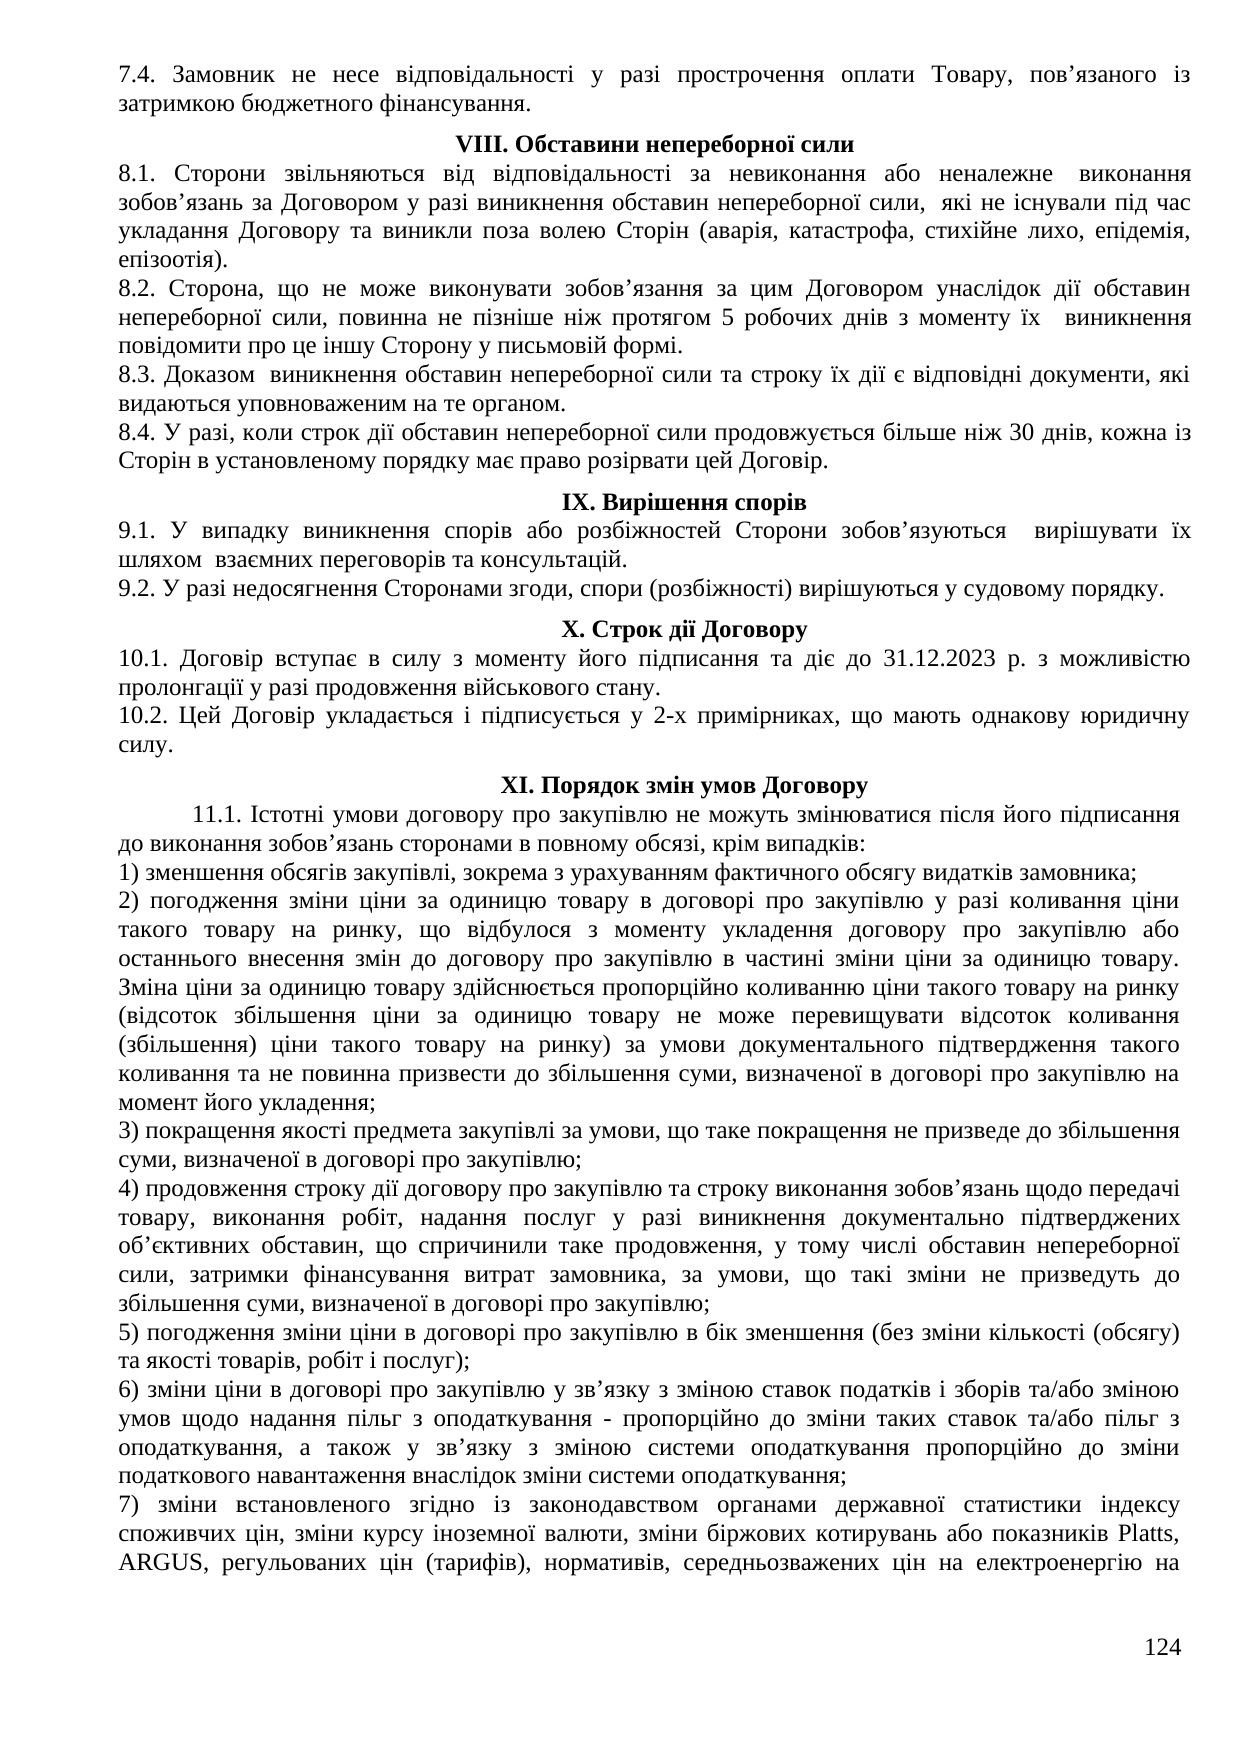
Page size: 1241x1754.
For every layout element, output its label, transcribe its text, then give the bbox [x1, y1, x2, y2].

text VIII. Обставини непереборної сили [118, 129, 1192, 158]
text 5) погодження зміни ціни в договорі про закупівлю в бік зменшення (без зміни кількості (обсягу) та якості товарів, робіт і послуг); [118, 1317, 1181, 1374]
text 9.2. У разі недосягнення Сторонами згоди, спори (розбіжності) вирішуються у судовому порядку. [118, 573, 1192, 602]
text 11.1. Істотні умови договору про закупівлю не можуть змінюватися після його підписання до виконання зобов’язань сторонами в повному обсязі, крім випадків: [118, 799, 1181, 857]
text 8.4. У разі, коли строк дії обставин непереборної сили продовжується більше ніж 30 днів, кожна із Сторін в установленому порядку має право розірвати цей Договір. [118, 417, 1192, 474]
text 7.4. Замовник не несе відповідальності у разі прострочення оплати Товару, пов’язаного із затримкою бюджетного фінансування. [118, 59, 1192, 117]
text 10.1. Договір вступає в силу з моменту його підписання та діє до 31.12.2023 р. з можливістю пролонгації у разі продовження військового стану. [118, 643, 1192, 700]
text 10.2. Цей Договір укладається і підписується у 2-х примірниках, що мають однакову юридичну силу. [118, 700, 1192, 758]
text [118, 1489, 1181, 1575]
text 4) продовження строку дії договору про закупівлю та строку виконання зобов’язань щодо передачі товару, виконання робіт, надання послуг у разі виникнення документально підтверджених об’єктивних обставин, що спричинили таке продовження, у тому числі обставин непереборної сили, затримки фінансування витрат замовника, за умови, що такі зміни не призведуть до збільшення суми, визначеної в договорі про закупівлю; [118, 1173, 1181, 1317]
text IX. Вирішення спорів [118, 487, 1192, 515]
text ХІ. Порядок змін умов Договору [118, 770, 1192, 799]
text 8.1. Сторони звільняються від відповідальності за невиконання або неналежне виконання зобов’язань за Договором у разі виникнення обставин непереборної сили, які не існували під час укладання Договору та виникли поза волею Сторін (аварія, катастрофа, стихійне лихо, епідемія, епізоотія). [118, 158, 1192, 273]
text 6) зміни ціни в договорі про закупівлю у зв’язку з зміною ставок податків і зборів та/або зміною умов щодо надання пільг з оподаткування - пропорційно до зміни таких ставок та/або пільг з оподаткування, а також у зв’язку з зміною системи оподаткування пропорційно до зміни податкового навантаження внаслідок зміни системи оподаткування; [118, 1374, 1181, 1489]
text 8.3. Доказом виникнення обставин непереборної сили та строку їх дії є відповідні документи, які видаються уповноваженим на те органом. [118, 359, 1192, 417]
text 3) покращення якості предмета закупівлі за умови, що таке покращення не призведе до збільшення суми, визначеної в договорі про закупівлю; [118, 1115, 1181, 1173]
text 9.1. У випадку виникнення спорів або розбіжностей Сторони зобов’язуються вирішувати їх шляхом взаємних переговорів та консультацій. [118, 515, 1192, 573]
text 8.2. Сторона, що не може виконувати зобов’язання за цим Договором унаслідок дії обставин непереборної сили, повинна не пізніше ніж протягом 5 робочих днів з моменту їх виникнення повідомити про це іншу Сторону у письмовій формі. [118, 273, 1192, 359]
text 1) зменшення обсягів закупівлі, зокрема з урахуванням фактичного обсягу видатків замовника; [118, 857, 1181, 885]
text X. Строк дії Договору [118, 614, 1192, 643]
text 2) погодження зміни ціни за одиницю товару в договорі про закупівлю у разі коливання ціни такого товару на ринку, що відбулося з моменту укладення договору про закупівлю або останнього внесення змін до договору про закупівлю в частині зміни ціни за одиницю товару. Зміна ціни за одиницю товару здійснюється пропорційно коливанню ціни такого товару на ринку (відсоток збільшення ціни за одиницю товару не може перевищувати відсоток коливання (збільшення) ціни такого товару на ринку) за умови документального підтвердження такого коливання та не повинна призвести до збільшення суми, визначеної в договорі про закупівлю на момент його укладення; [118, 885, 1181, 1115]
